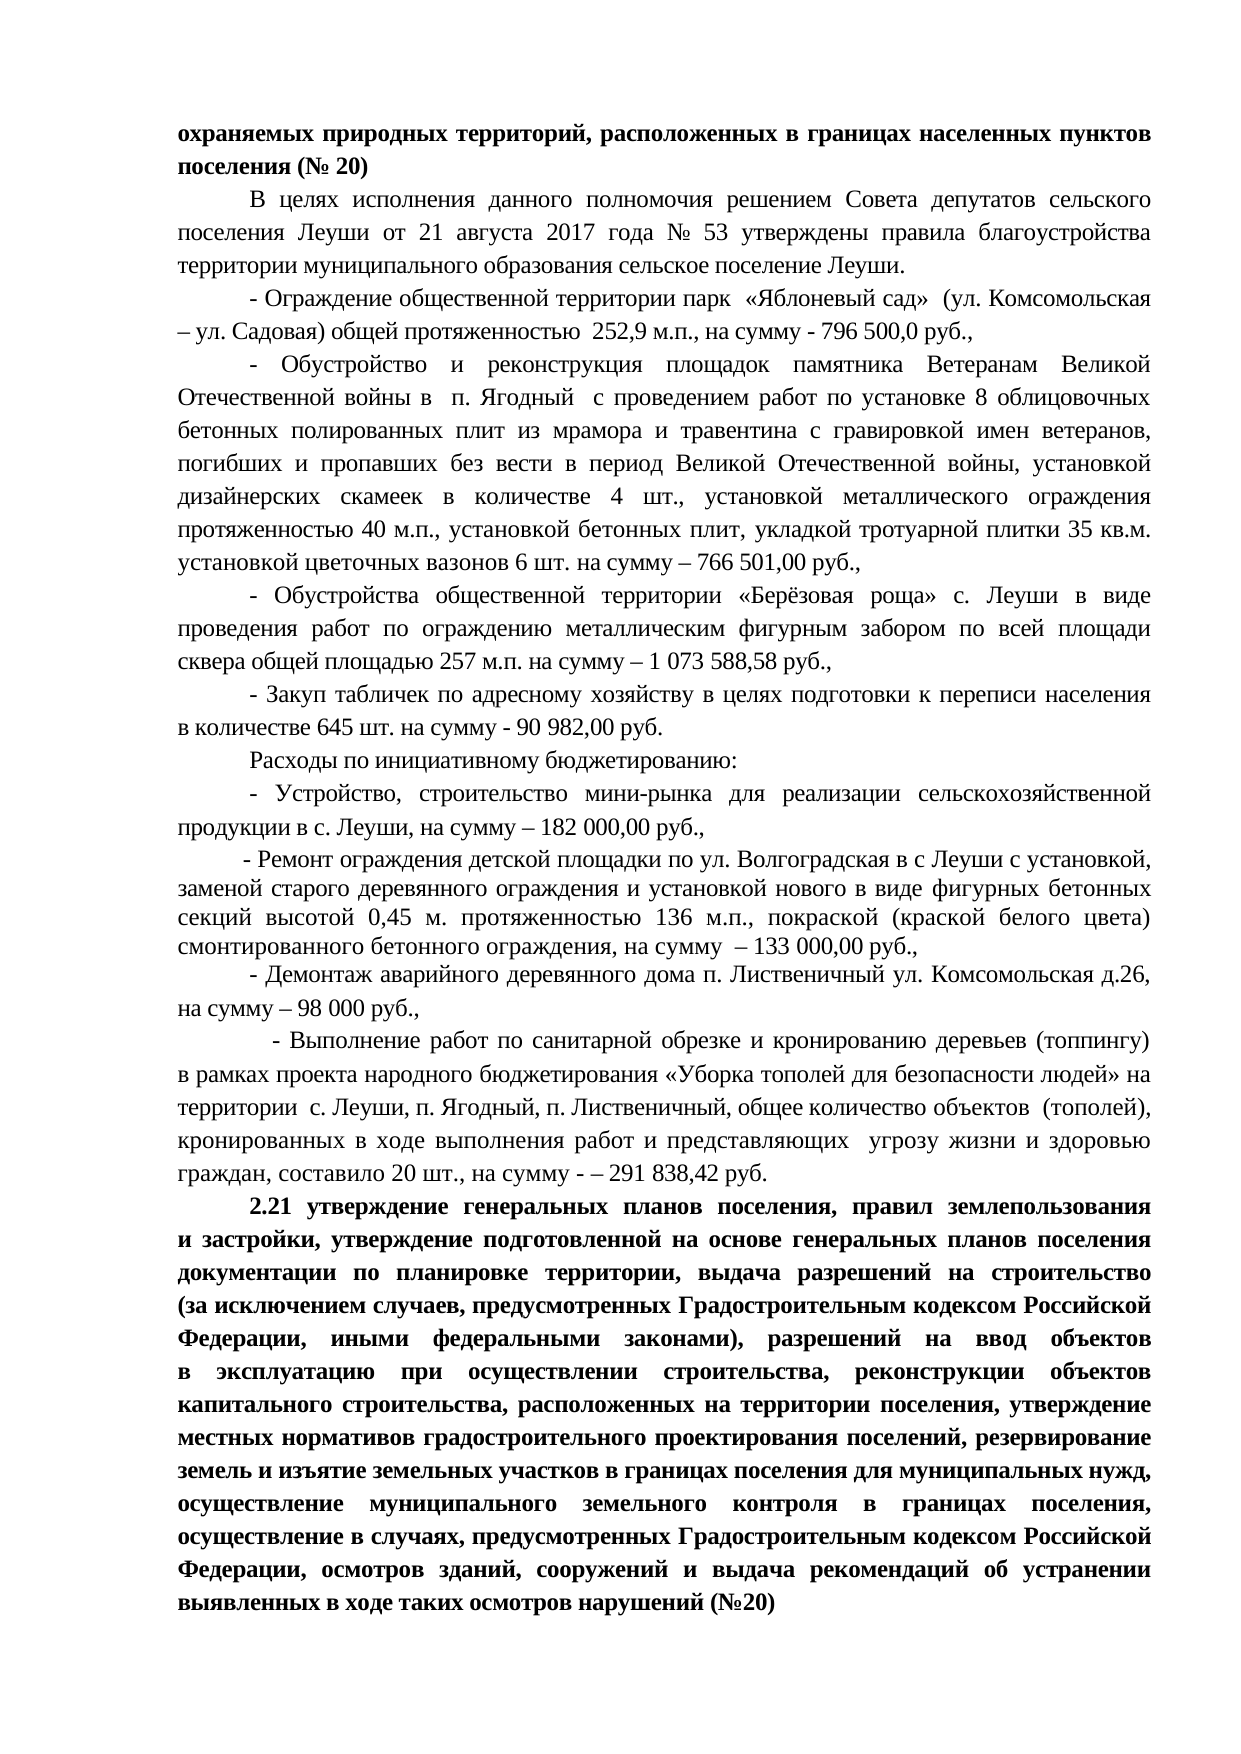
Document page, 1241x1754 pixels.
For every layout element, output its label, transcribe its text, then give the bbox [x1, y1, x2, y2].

text В целях исполнения данного полномочия решением Совета депутатов сельского поселения Леуши от 21 августа 2017 года № 53 утверждены правила благоустройства территории муниципального образования сельское поселение Леуши. [177, 184, 1152, 279]
text - Демонтаж аварийного деревянного дома п. Лиственичный ул. Комсомольская д.26, на сумму – 98 000 руб., [177, 959, 1152, 1021]
text - Выполнение работ по санитарной обрезке и кронированию деревьев (топпингу) в рамках проекта народного бюджетирования «Уборка тополей для безопасности людей» на территории с. Леуши, п. Ягодный, п. Лиственичный, общее количество объектов (тополей), кронированных в ходе выполнения работ и представляющих угрозу жизни и здоровью граждан, составило 20 шт., на сумму - – 291 838,42 руб. [177, 1026, 1152, 1186]
text - Обустройство и реконструкция площадок памятника Ветеранам Великой Отечественной войны в п. Ягодный с проведением работ по установке 8 облицовочных бетонных полированных плит из мрамора и травентина с гравировкой имен ветеранов, погибших и пропавших без вести в период Великой Отечественной войны, установкой дизайнерских скамеек в количестве 4 шт., установкой металлического ограждения протяженностью 40 м.п., установкой бетонных плит, укладкой тротуарной плитки 35 кв.м. установкой цветочных вазонов 6 шт. на сумму – 766 501,00 руб., [177, 349, 1152, 576]
text - Ограждение общественной территории парк «Яблоневый сад» (ул. Комсомольская – ул. Садовая) общей протяженностью 252,9 м.п., на сумму - 796 500,0 руб., [177, 283, 1152, 345]
text 2.21 утверждение генеральных планов поселения, правил землепользования и застройки, утверждение подготовленной на основе генеральных планов поселения документации по планировке территории, выдача разрешений на строительство (за исключением случаев, предусмотренных Градостроительным кодексом Российской Федерации, иными федеральными законами), разрешений на ввод объектов в эксплуатацию при осуществлении строительства, реконструкции объектов капитального строительства, расположенных на территории поселения, утверждение местных нормативов градостроительного проектирования поселений, резервирование земель и изъятие земельных участков в границах поселения для муниципальных нужд, осуществление муниципального земельного контроля в границах поселения, осуществление в случаях, предусмотренных Градостроительным кодексом Российской Федерации, осмотров зданий, сооружений и выдача рекомендаций об устранении выявленных в ходе таких осмотров нарушений (№20) [177, 1191, 1152, 1616]
text - Устройство, строительство мини-рынка для реализации сельскохозяйственной продукции в с. Леуши, на сумму – 182 000,00 руб., [177, 778, 1152, 840]
text Расходы по инициативному бюджетированию: [177, 746, 1152, 774]
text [177, 118, 1152, 180]
text - Закуп табличек по адресному хозяйству в целях подготовки к переписи населения в количестве 645 шт. на сумму - 90 982,00 руб. [177, 679, 1152, 741]
text - Обустройства общественной территории «Берёзовая роща» с. Леуши в виде проведения работ по ограждению металлическим фигурным забором по всей площади сквера общей площадью 257 м.п. на сумму – 1 073 588,58 руб., [177, 580, 1152, 675]
list - Ремонт ограждения детской площадки по ул. Волгоградская в с Леуши с установкой, заменой старого деревянного ограждения и установкой нового в виде фигурных бетонных секций высотой 0,45 м. протяженностью 136 м.п., покраской (краской белого цвета) смонтированного бетонного ограждения, на сумму – 133 000,00 руб., [177, 844, 1152, 959]
